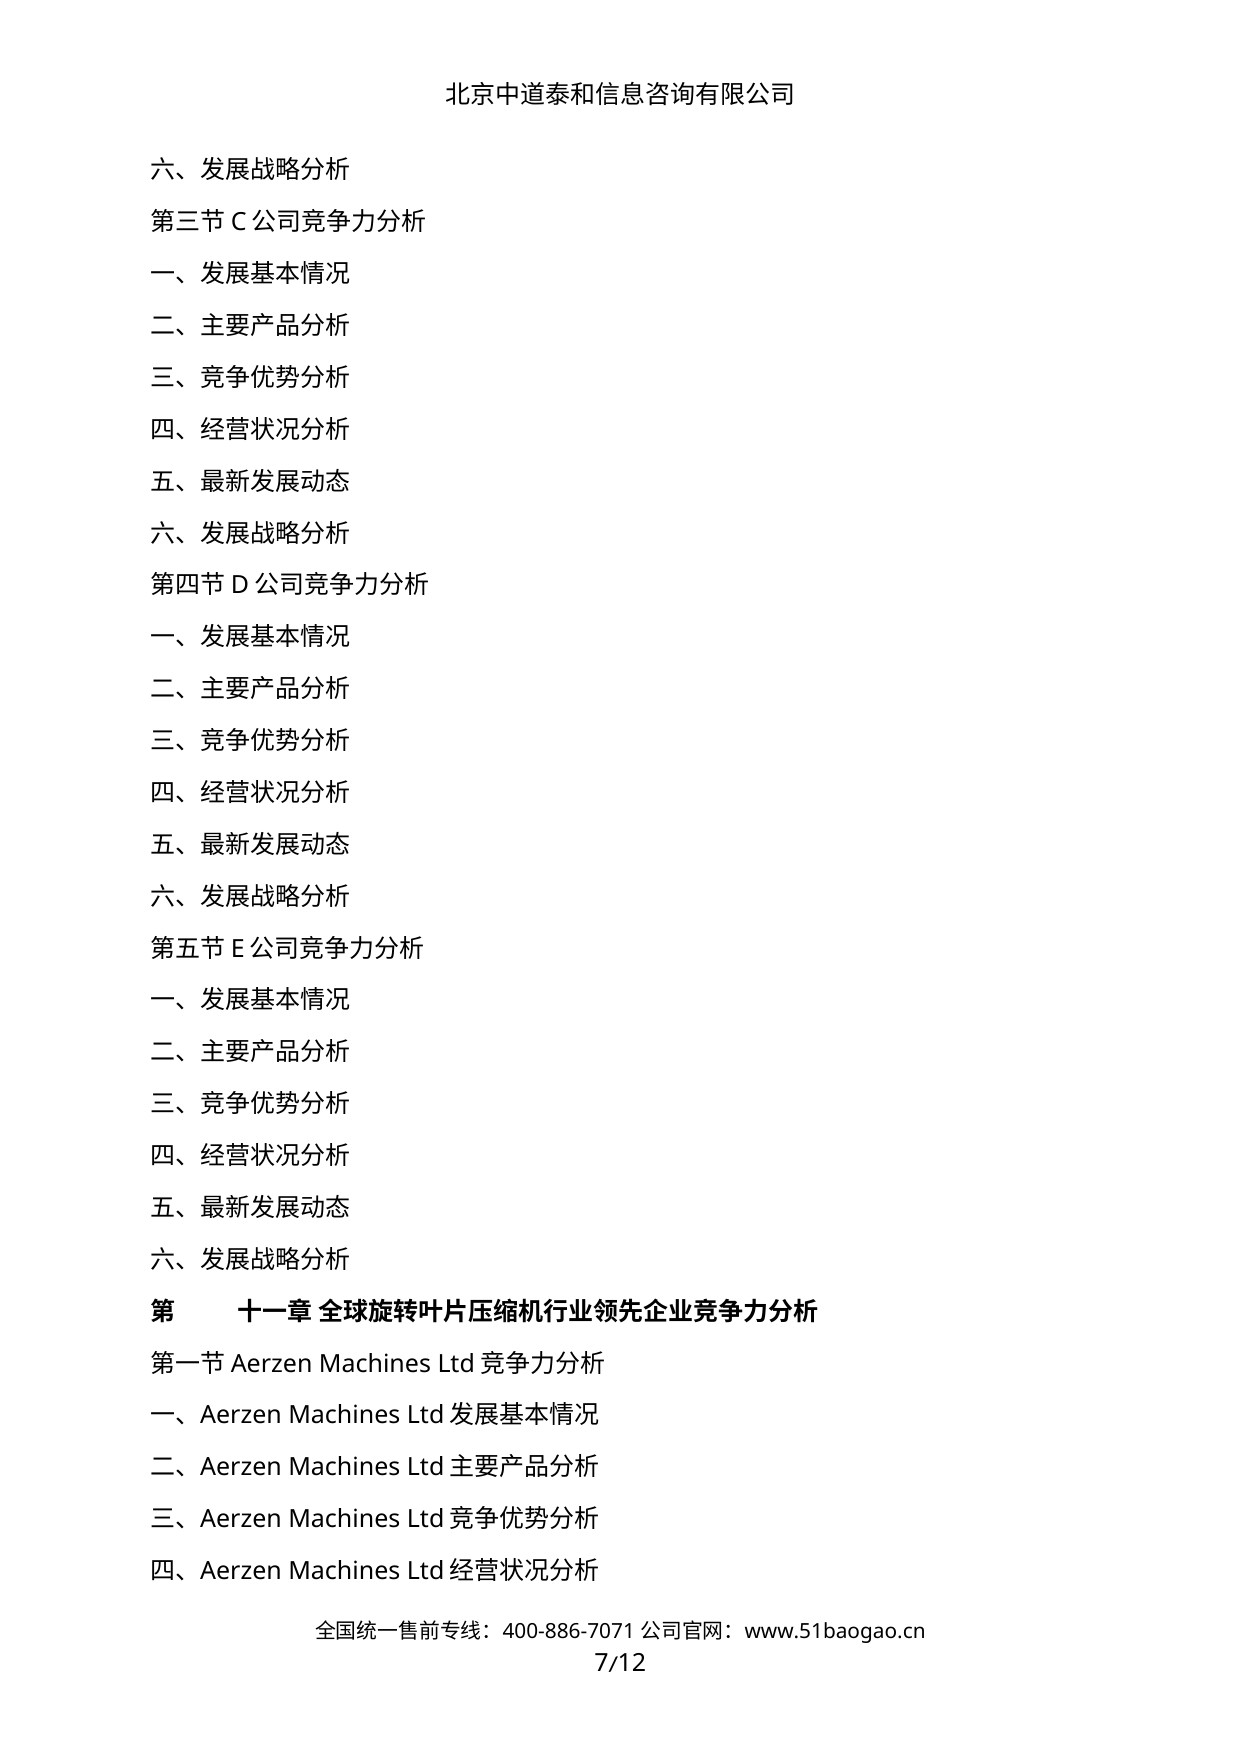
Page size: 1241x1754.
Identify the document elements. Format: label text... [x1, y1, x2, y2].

text 五、最新发展动态 [150, 824, 1090, 861]
text 二、主要产品分析 [150, 669, 1090, 705]
text 三、竞争优势分析 [150, 721, 1090, 757]
text 五、最新发展动态 [150, 1187, 1090, 1224]
text 五、最新发展动态 [150, 461, 1090, 497]
text 第 十一章 全球旋转叶片压缩机行业领先企业竞争力分析 [150, 1291, 1090, 1327]
text 三、竞争优势分析 [150, 357, 1090, 394]
text 一、发展基本情况 [150, 980, 1090, 1016]
text 第四节 D公司竞争力分析 [150, 565, 1090, 601]
text 四、经营状况分析 [150, 409, 1090, 446]
text 第三节 C公司竞争力分析 [150, 202, 1090, 238]
text 二、主要产品分析 [150, 306, 1090, 342]
text 四、Aerzen Machines Ltd经营状况分析 [150, 1551, 1090, 1587]
text 四、经营状况分析 [150, 772, 1090, 809]
text 二、主要产品分析 [150, 1032, 1090, 1068]
text 六、发展战略分析 [150, 1239, 1090, 1276]
text 一、发展基本情况 [150, 617, 1090, 653]
text 第一节 Aerzen Machines Ltd竞争力分析 [150, 1343, 1090, 1379]
text 六、发展战略分析 [150, 876, 1090, 912]
text 一、发展基本情况 [150, 254, 1090, 290]
text 三、Aerzen Machines Ltd竞争优势分析 [150, 1499, 1090, 1535]
text 三、竞争优势分析 [150, 1084, 1090, 1120]
text 六、发展战略分析 [150, 150, 1090, 186]
text 第五节 E公司竞争力分析 [150, 928, 1090, 964]
text 六、发展战略分析 [150, 513, 1090, 549]
text 四、经营状况分析 [150, 1136, 1090, 1172]
text 二、Aerzen Machines Ltd主要产品分析 [150, 1447, 1090, 1483]
text 一、Aerzen Machines Ltd发展基本情况 [150, 1395, 1090, 1431]
